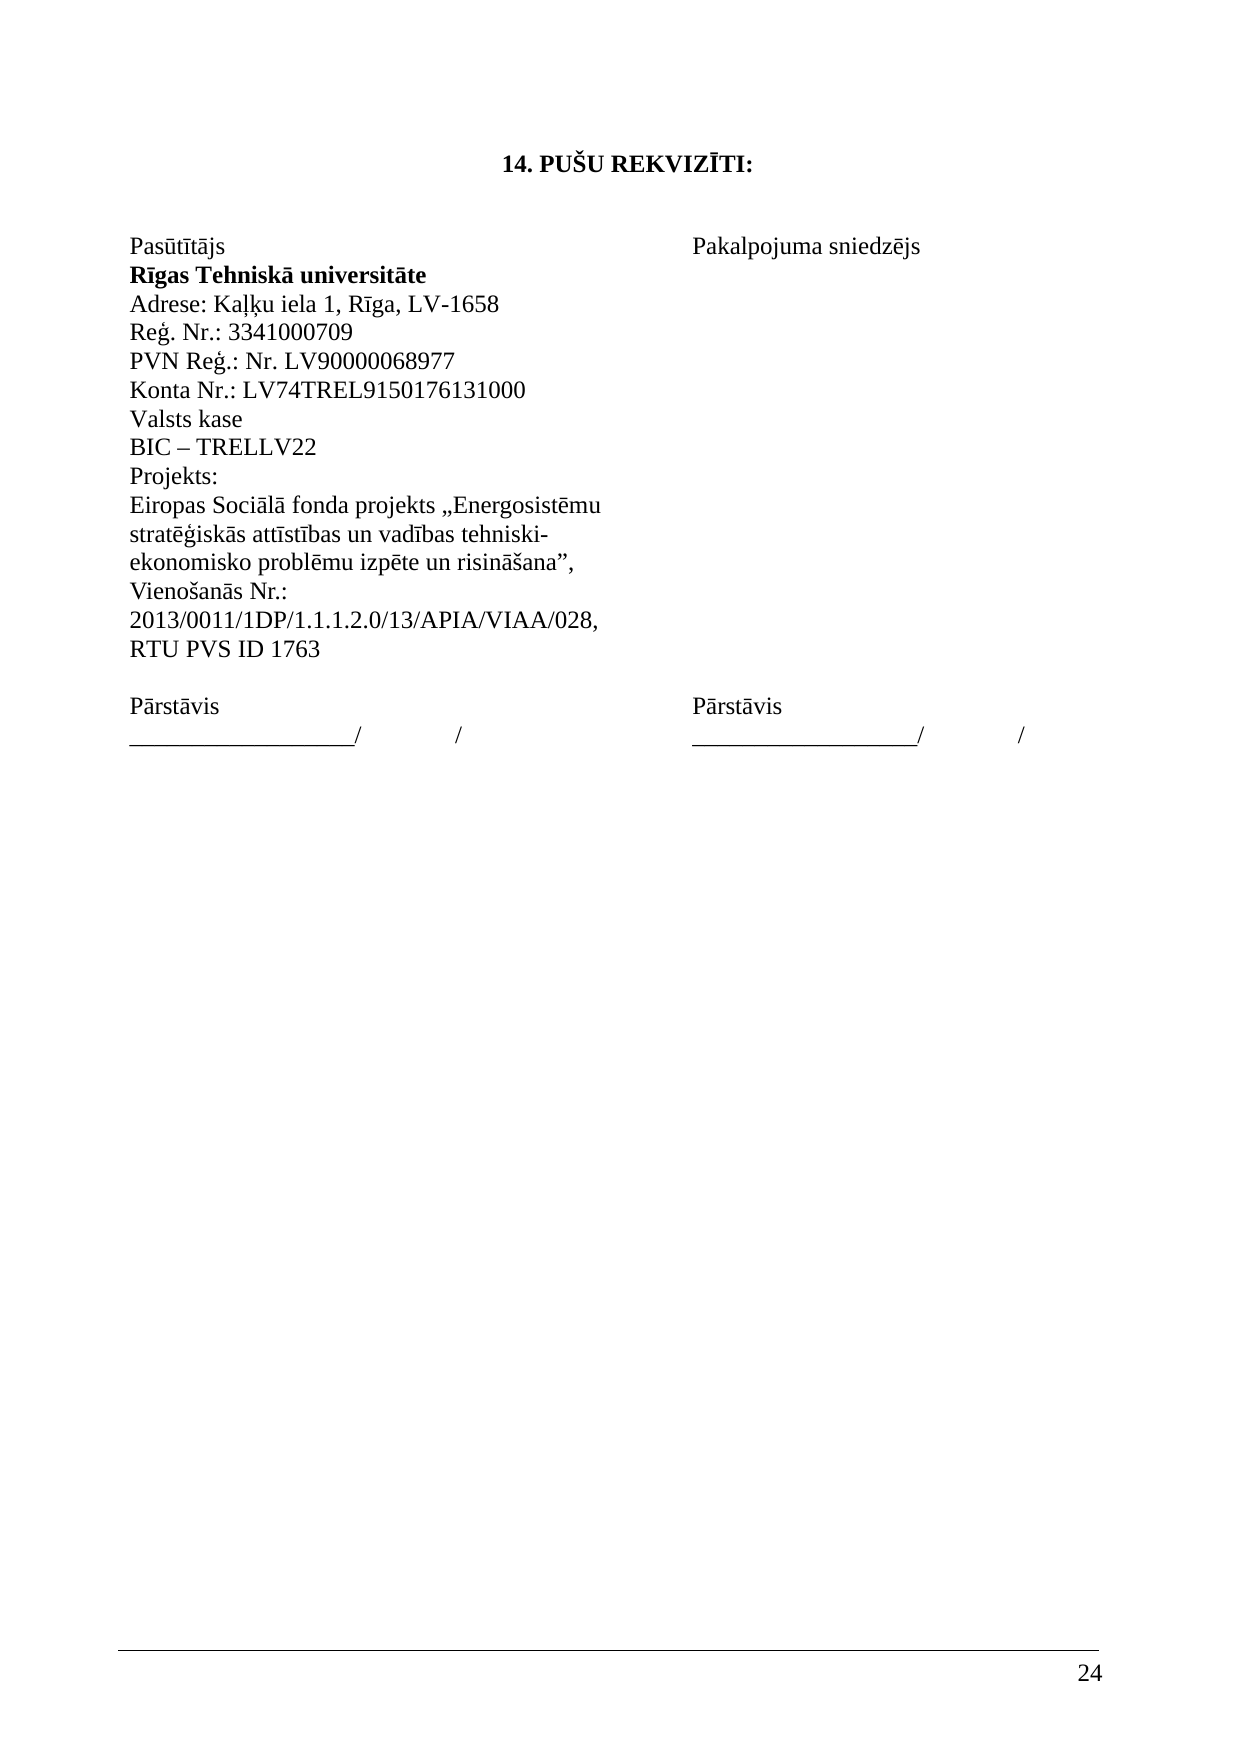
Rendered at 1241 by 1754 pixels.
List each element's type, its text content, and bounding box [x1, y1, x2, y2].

list PUŠU REKVIZĪTI: [118, 149, 1137, 177]
table_header Pasūtītājs Rīgas Tehniskā universitāte Adrese: Kaļķu iela 1, Rīga, LV-1658 Reģ. Nr.: 3341000709 PVN Reģ.: Nr. LV90000068977 Konta Nr.: LV74TREL9150176131000 Valsts kase BIC – TRELLV22 Projekts: Eiropas Sociālā fonda projekts „Energosistēmu stratēģiskās attīstības un vadības tehniski-ekonomisko problēmu izpēte un risināšana”, Vienošanās Nr.: 2013/0011/1DP/1.1.1.2.0/13/APIA/VIAA/028, RTU PVS ID 1763 Pārstāvis __________________/ / [118, 231, 681, 777]
table_header Pakalpojuma sniedzējs Pārstāvis __________________/ / [681, 231, 1125, 777]
